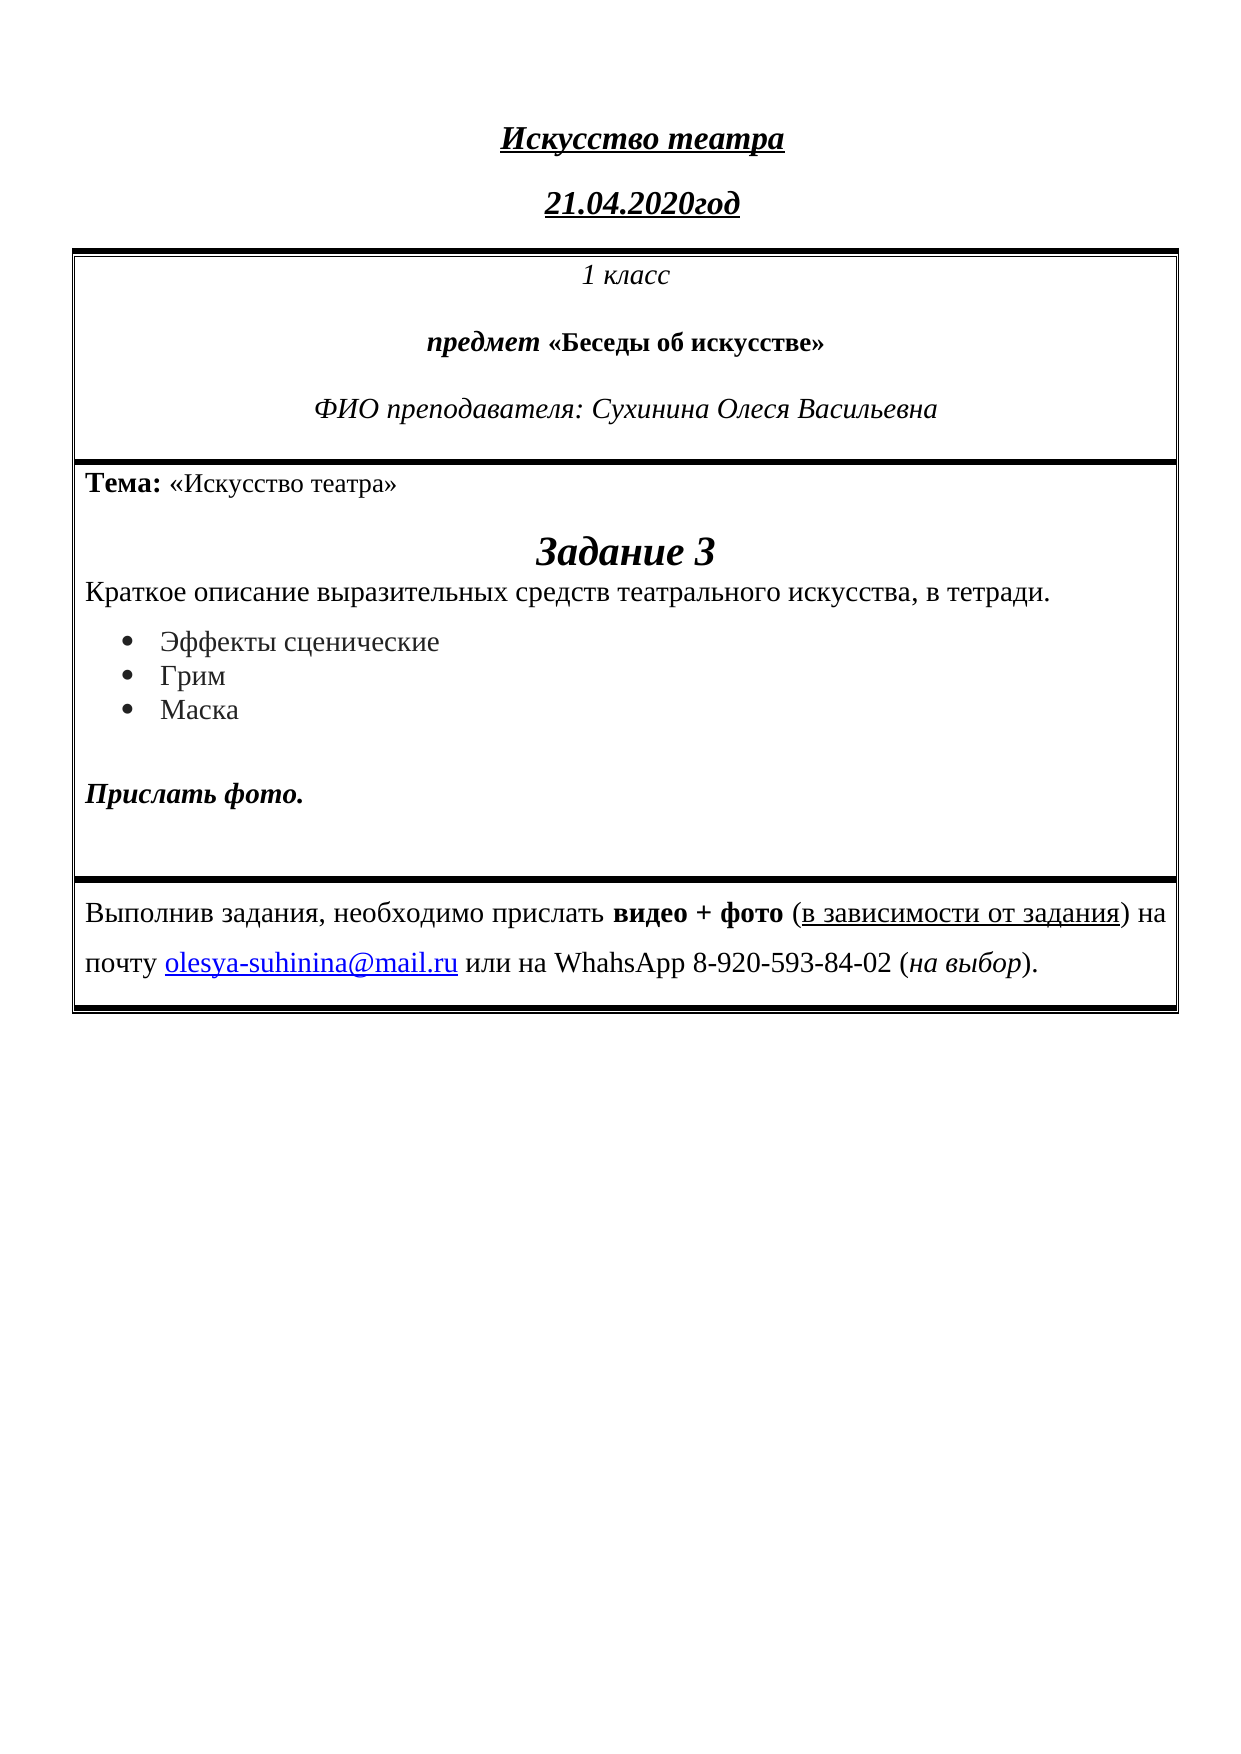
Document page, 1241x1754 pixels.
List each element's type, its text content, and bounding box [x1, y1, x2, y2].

table_cell Тема: «Искусство театра» Задание 3 Краткое описание выразительных средств театрального искусства, в тетради. Эффекты сценические Грим Маска Прислать фото. [75, 465, 1176, 876]
text 21.04.2020год [118, 183, 1167, 221]
text Искусство театра [118, 118, 1167, 156]
table_header 1 класс предмет «Беседы об искусстве» ФИО преподавателя: Сухинина Олеся Васильевна [75, 257, 1176, 458]
table_cell Выполнив задания, необходимо прислать видео + фото (в зависимости от задания) на почту olesya-suhinina@mail.ru или на WhahsApp 8-920-593-84-02 (на выбор). [75, 883, 1176, 1004]
